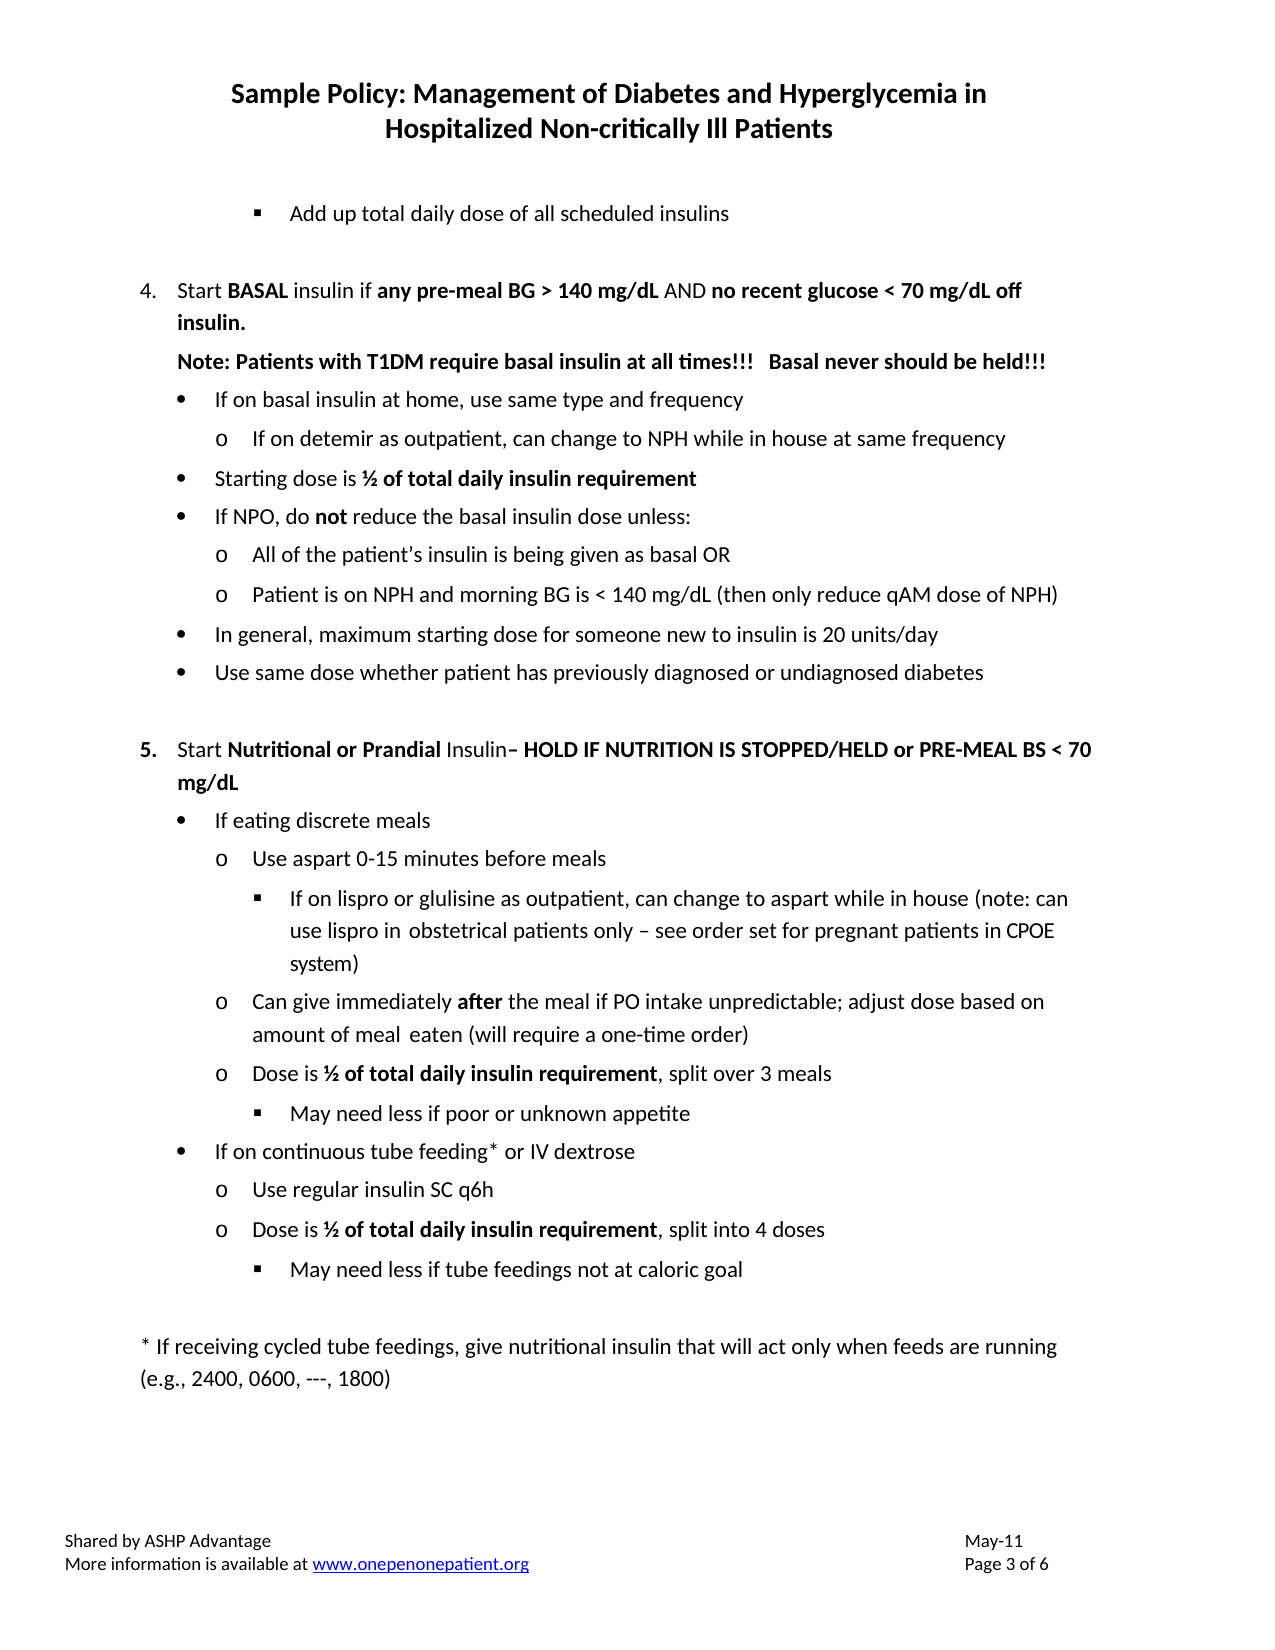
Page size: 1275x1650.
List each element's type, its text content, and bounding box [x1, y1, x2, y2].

list Use regular insulin SC q6h [214, 1176, 1153, 1205]
list Use same dose whether patient has previously diagnosed or undiagnosed diabetes [177, 658, 1082, 687]
list Dose is ½ of total daily insulin requirement, split into 4 doses [214, 1215, 1153, 1244]
list Use aspart 0-15 minutes before meals [214, 844, 1153, 874]
subtitle Start Nutritional or Prandial Insulin– HOLD IF NUTRITION IS STOPPED/HELD or PRE-MEAL BS < 70 mg/dL [139, 735, 1153, 796]
list Can give immediately after the meal if PO intake unpredictable; adjust dose based on amount of meal eaten (will require a one-time order) [214, 987, 1107, 1048]
list If eating discrete meals [177, 806, 1153, 834]
list Starting dose is ½ of total daily insulin requirement [177, 464, 1082, 492]
subtitle Start BASAL insulin if any pre-meal BG > 140 mg/dL AND no recent glucose < 70 mg/dL off insulin. [139, 276, 1082, 337]
list May need less if tube feedings not at caloric goal [252, 1255, 1153, 1283]
list If on continuous tube feeding* or IV dextrose [177, 1137, 1153, 1165]
list All of the patient’s insulin is being given as basal OR [214, 541, 1082, 570]
text * If receiving cycled tube feedings, give nutritional insulin that will act only when feeds are running (e.g., 2400, 0600, ---, 1800) [139, 1332, 1082, 1392]
list Dose is ½ of total daily insulin requirement, split over 3 meals [214, 1059, 1153, 1088]
list In general, maximum starting dose for someone new to insulin is 20 units/day [177, 620, 1082, 648]
list Add up total daily dose of all scheduled insulins [139, 199, 1082, 227]
list May need less if poor or unknown appetite [252, 1099, 1153, 1127]
list Patient is on NPH and morning BG is < 140 mg/dL (then only reduce qAM dose of NPH) [214, 580, 1082, 609]
list If on lispro or glulisine as outpatient, can change to aspart while in house (note: can use lispro in obstetrical patients only – see order set for pregnant patients in CPOE system) [252, 884, 1080, 977]
subtitle Note: Patients with T1DM require basal insulin at all times!!! Basal never should be held!!! [177, 347, 1082, 375]
list If on basal insulin at home, use same type and frequency [177, 385, 1082, 413]
list If NPO, do not reduce the basal insulin dose unless: [177, 502, 1082, 530]
list If on detemir as outpatient, can change to NPH while in house at same frequency [214, 424, 1082, 453]
